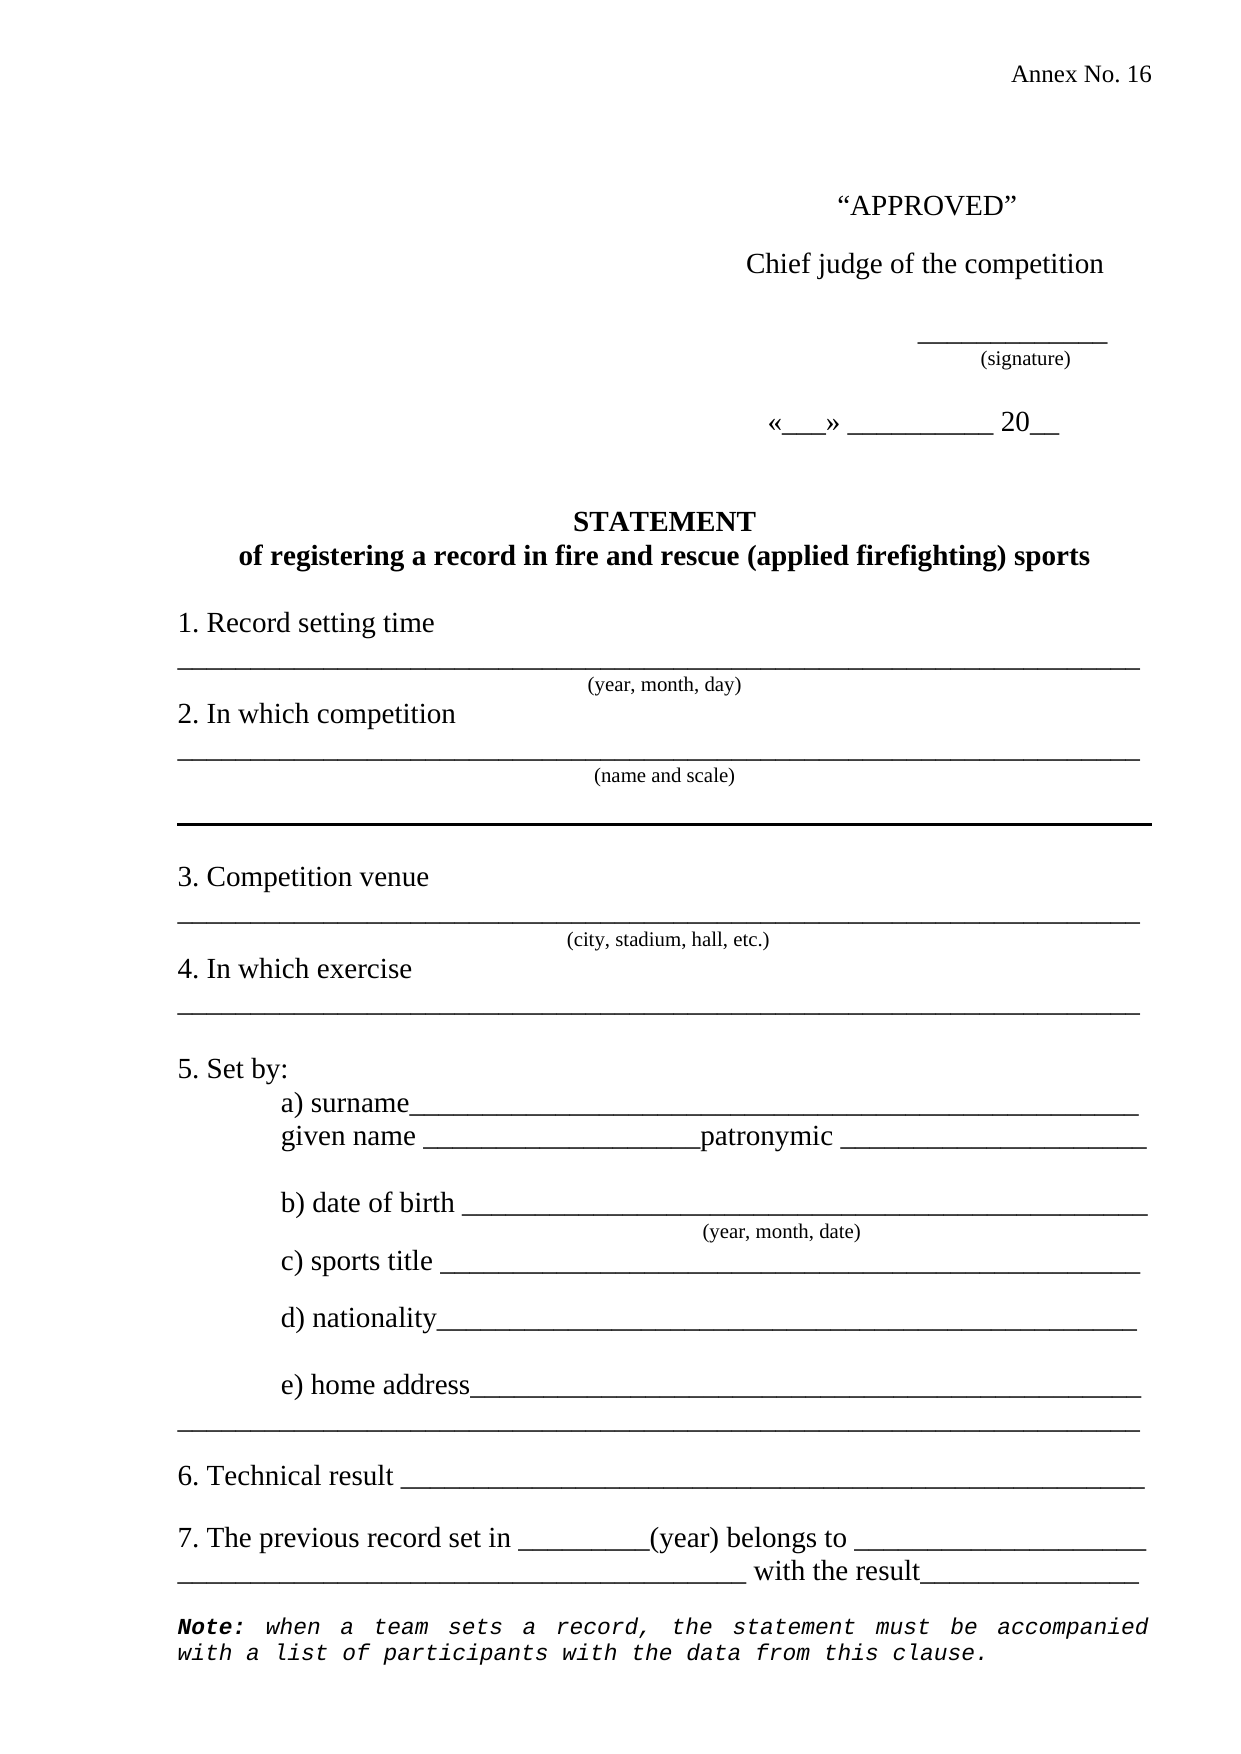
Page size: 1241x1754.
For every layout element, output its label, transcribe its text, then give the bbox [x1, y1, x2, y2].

text «___» __________ 20__ [177, 404, 1152, 437]
text of registering a record in fire and rescue (applied firefighting) sports [177, 538, 1152, 572]
text STATEMENT [177, 504, 1152, 538]
text е) home address______________________________________________ [177, 1367, 1152, 1401]
text (signature) [177, 346, 1152, 370]
text c) sports title ________________________________________________ [177, 1243, 1152, 1277]
text (name and scale) [177, 763, 1152, 823]
text (year, month, date) [599, 1219, 1152, 1243]
text “APPROVED” [627, 188, 1152, 222]
text (year, month, day) [177, 672, 1152, 696]
text Annex No. 16 [177, 59, 1152, 88]
text a) surname__________________________________________________ given name ___________________patronymic _____________________ [281, 1085, 1152, 1152]
text 6. Technical result ___________________________________________________ [177, 1458, 1152, 1492]
text 5. Set by: [177, 1051, 1152, 1085]
text 7. The previous record set in _________(year) belongs to ____________________ [177, 1520, 1152, 1553]
text 3. Competition venue __________________________________________________________________ [177, 859, 1152, 927]
text Chief judge of the competition [477, 246, 1152, 279]
text d) nationality________________________________________________ [177, 1300, 1152, 1334]
text 2. In which competition __________________________________________________________________ [177, 696, 1152, 763]
text __________________________________________________________________ [177, 1401, 1152, 1434]
text 1. Record setting time __________________________________________________________________ [177, 605, 1152, 672]
text _____________ [477, 313, 1152, 346]
text 4. In which exercise __________________________________________________________________ [177, 951, 1152, 1018]
text Note: when a team sets a record, the statement must be accompanied with a list of participants with the data from this clause. [177, 1615, 1152, 1667]
text _______________________________________ with the result_______________ [177, 1553, 1152, 1587]
text (city, stadium, hall, etc.) [177, 927, 1152, 951]
text b) date of birth _______________________________________________ [177, 1186, 1152, 1219]
